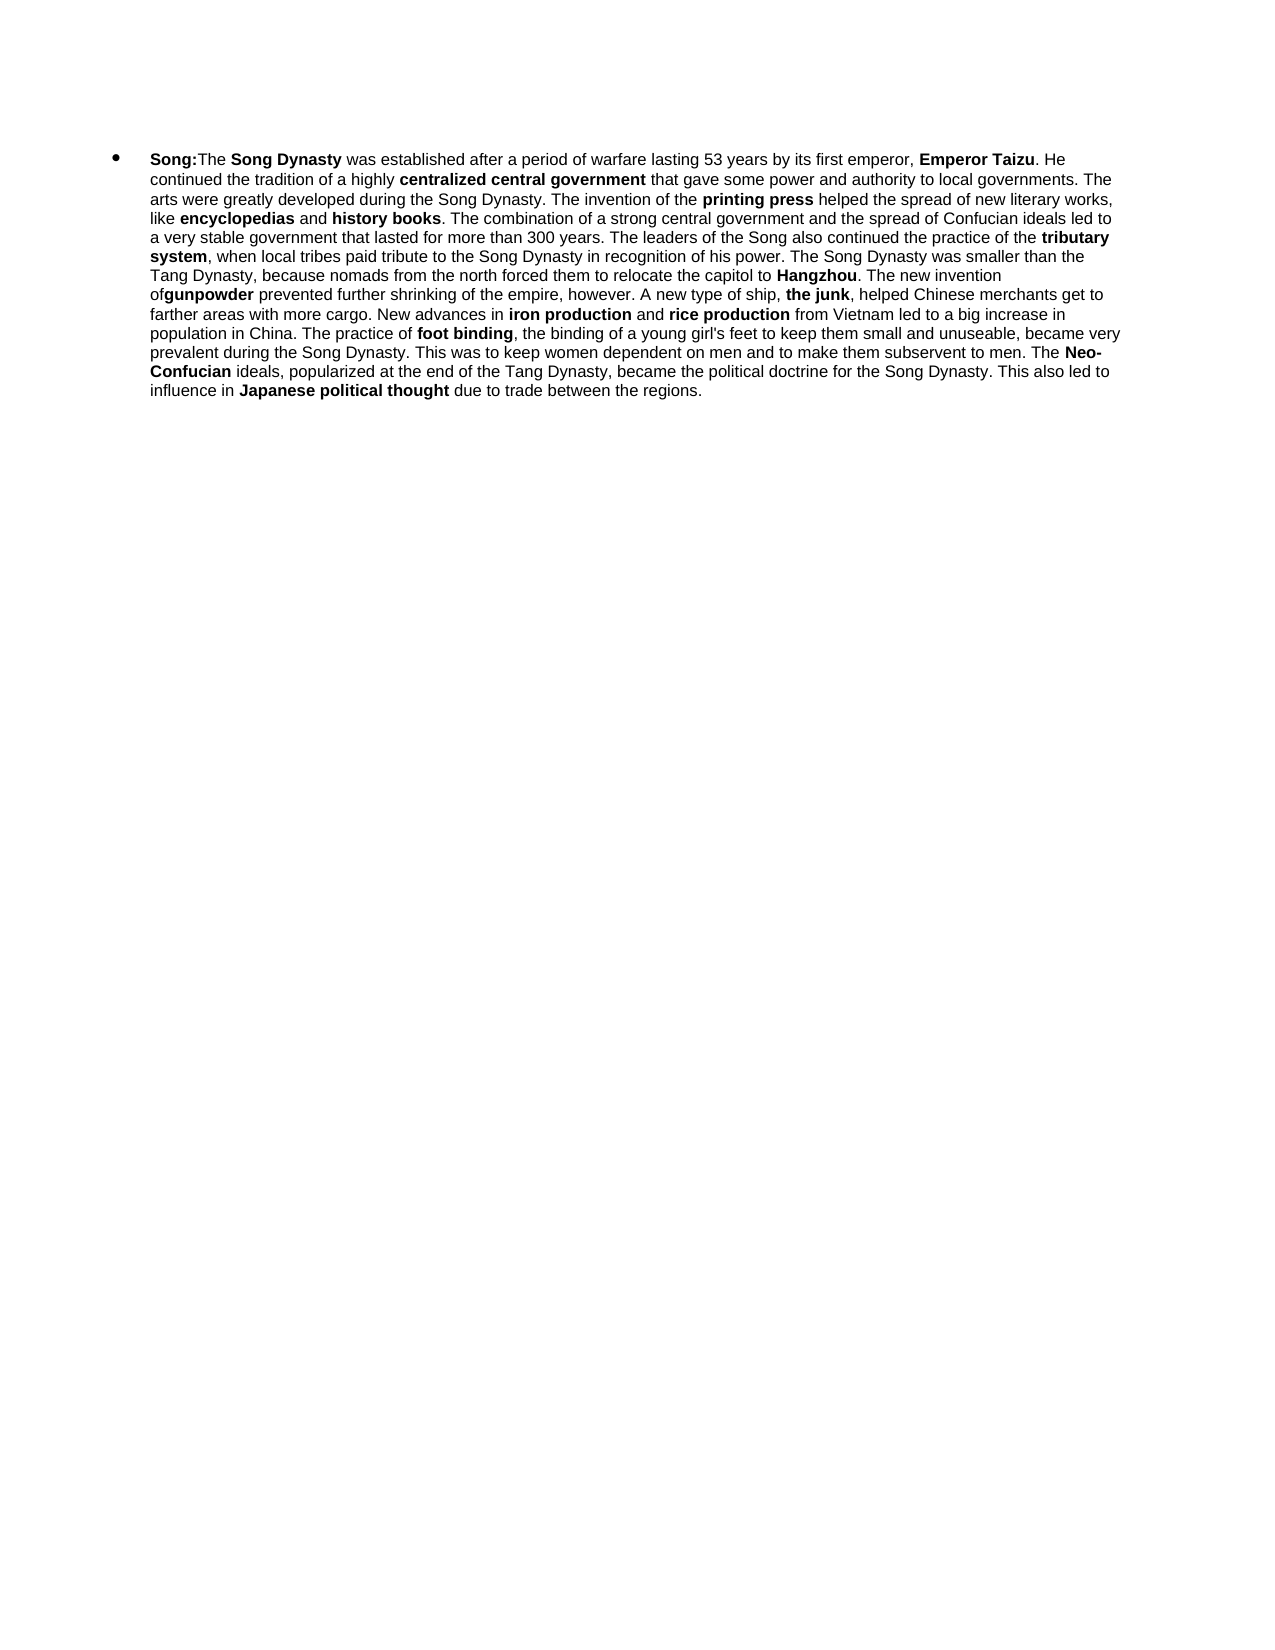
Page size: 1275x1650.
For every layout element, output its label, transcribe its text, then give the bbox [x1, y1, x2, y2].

list Song:The Song Dynasty was established after a period of warfare lasting 53 years by its first emperor, Emperor Taizu. He continued the tradition of a highly centralized central government that gave some power and authority to local governments. The arts were greatly developed during the Song Dynasty. The invention of the printing press helped the spread of new literary works, like encyclopedias and history books. The combination of a strong central government and the spread of Confucian ideals led to a very stable government that lasted for more than 300 years. The leaders of the Song also continued the practice of the tributary system, when local tribes paid tribute to the Song Dynasty in recognition of his power. The Song Dynasty was smaller than the Tang Dynasty, because nomads from the north forced them to relocate the capitol to Hangzhou. The new invention ofgunpowder prevented further shrinking of the empire, however. A new type of ship, the junk, helped Chinese merchants get to farther areas with more cargo. New advances in iron production and rice production from Vietnam led to a big increase in population in China. The practice of foot binding, the binding of a young girl's feet to keep them small and unuseable, became very prevalent during the Song Dynasty. This was to keep women dependent on men and to make them subservent to men. The Neo-Confucian ideals, popularized at the end of the Tang Dynasty, became the political doctrine for the Song Dynasty. This also led to influence in Japanese political thought due to trade between the regions. [112, 150, 1125, 400]
